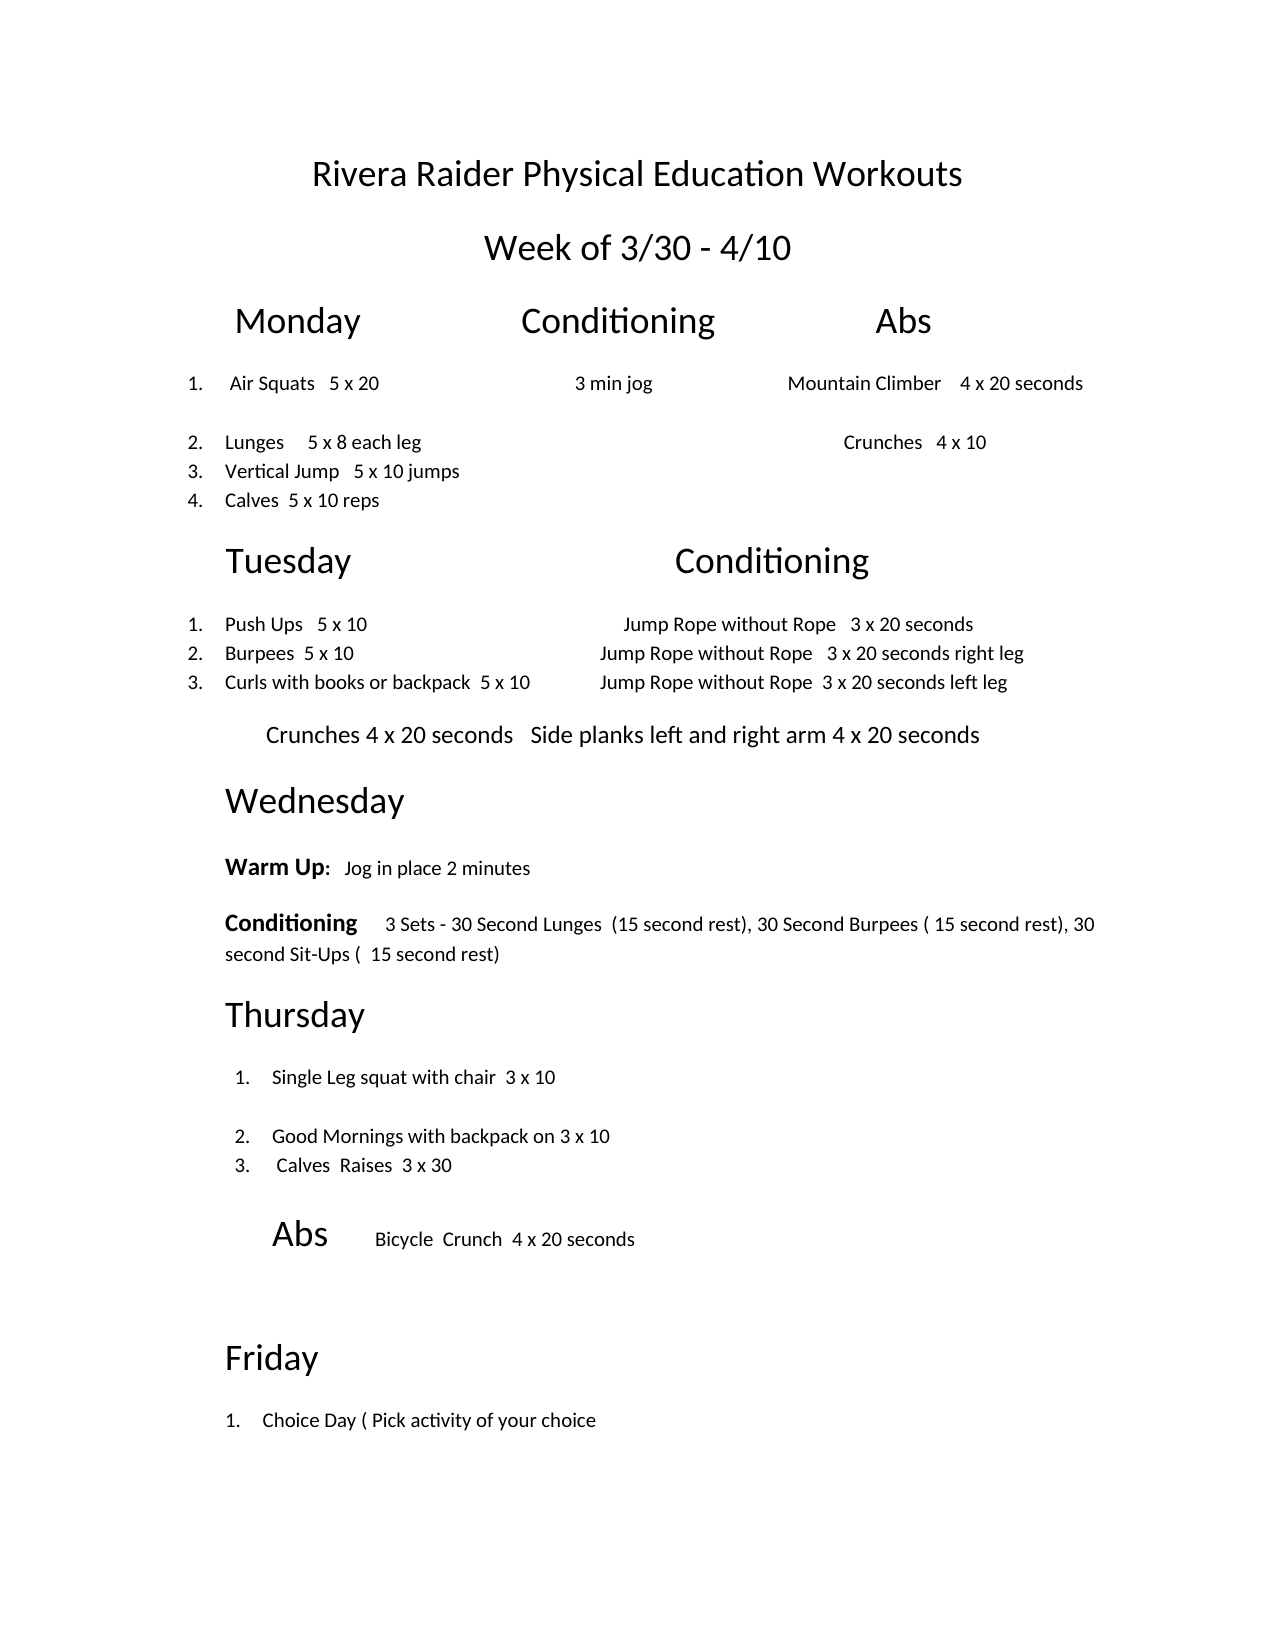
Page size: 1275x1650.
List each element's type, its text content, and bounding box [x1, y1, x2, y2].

text Friday [150, 1334, 1125, 1380]
list Vertical Jump 5 x 10 jumps [187, 458, 1125, 483]
list Curls with books or backpack 5 x 10 Jump Rope without Rope 3 x 20 seconds left leg [187, 669, 1125, 694]
list Choice Day ( Pick activity of your choice [225, 1407, 1125, 1433]
list Calves Raises 3 x 30 [234, 1152, 1125, 1177]
text Conditioning 3 Sets - 30 Second Lunges (15 second rest), 30 Second Burpees ( 15 second rest), 30 second Sit-Ups ( 15 second rest) [225, 907, 1125, 966]
list Air Squats 5 x 20 3 min jog Mountain Climber 4 x 20 seconds [187, 371, 1125, 425]
list Good Mornings with backpack on 3 x 10 [234, 1123, 1125, 1148]
text Wednesday [150, 777, 1125, 823]
list Push Ups 5 x 10 Jump Rope without Rope 3 x 20 seconds [187, 611, 1125, 636]
list Burpees 5 x 10 Jump Rope without Rope 3 x 20 seconds right leg [187, 640, 1125, 665]
text Rivera Raider Physical Education Workouts [150, 150, 1125, 196]
text Warm Up: Jog in place 2 minutes [150, 851, 1125, 881]
list Calves 5 x 10 reps [187, 487, 1125, 513]
list Lunges 5 x 8 each leg Crunches 4 x 10 [187, 429, 1125, 454]
text Monday Conditioning Abs [150, 297, 1125, 343]
text Thursday [150, 991, 1125, 1037]
text Crunches 4 x 20 seconds Side planks left and right arm 4 x 20 seconds [150, 719, 1125, 750]
text Tuesday Conditioning [150, 537, 1125, 583]
list Abs Bicycle Crunch 4 x 20 seconds [272, 1210, 1125, 1256]
list Single Leg squat with chair 3 x 10 [234, 1064, 1125, 1119]
text Week of 3/30 - 4/10 [150, 223, 1125, 269]
